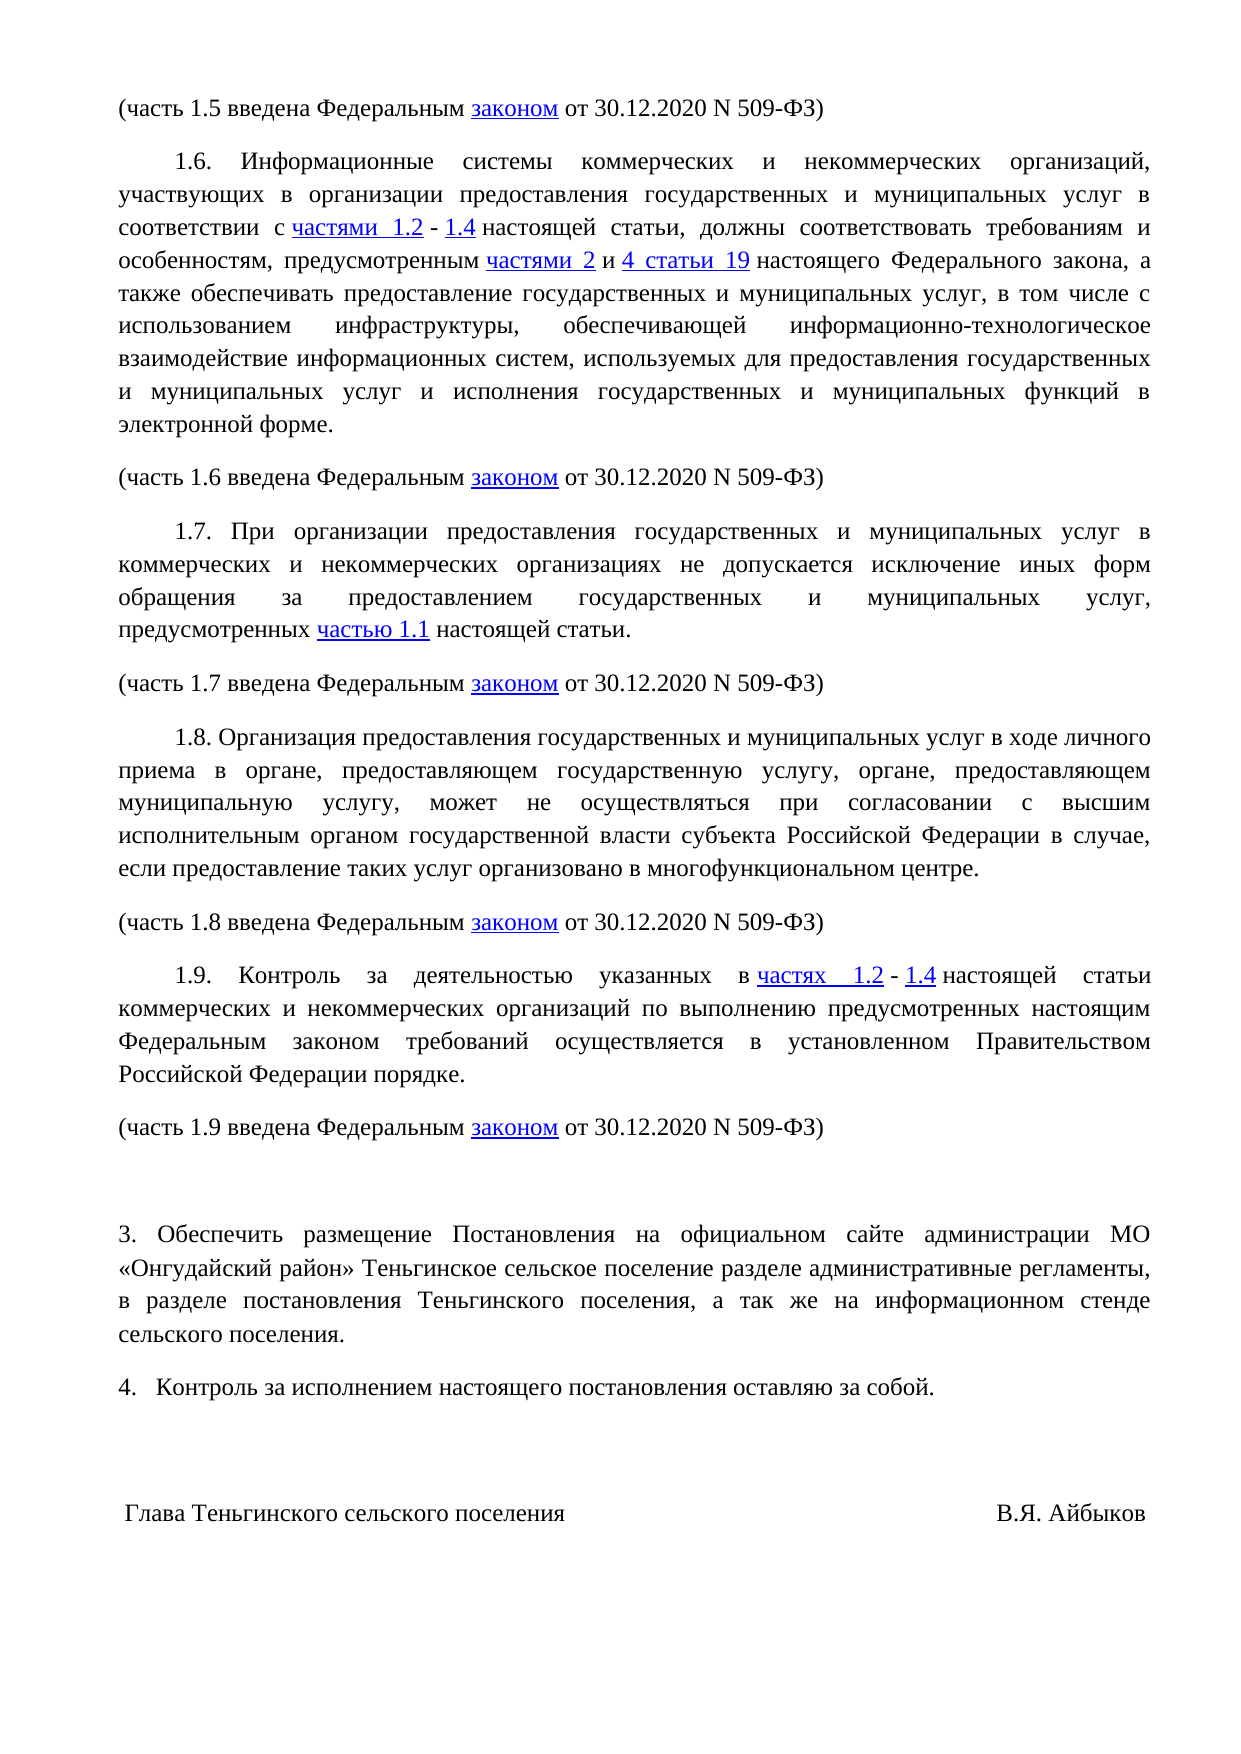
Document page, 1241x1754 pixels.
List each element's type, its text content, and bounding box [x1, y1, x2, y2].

text 3. Обеспечить размещение Постановления на официальном сайте администрации МО «Онгудайский район» Теньгинское сельское поселение разделе административные регламенты, в разделе постановления Теньгинского поселения, а так же на информационном стенде сельского поселения. [118, 1219, 1152, 1347]
text (часть 1.8 введена Федеральным законом от 30.12.2020 N 509-ФЗ) [118, 903, 1152, 936]
text (часть 1.5 введена Федеральным законом от 30.12.2020 N 509-ФЗ) [118, 89, 1152, 121]
text 1.6. Информационные системы коммерческих и некоммерческих организаций, участвующих в организации предоставления государственных и муниципальных услуг в соответствии с частями 1.2 - 1.4 настоящей статьи, должны соответствовать требованиям и особенностям, предусмотренным частями 2 и 4 статьи 19 настоящего Федерального закона, а также обеспечивать предоставление государственных и муниципальных услуг, в том числе с использованием инфраструктуры, обеспечивающей информационно-технологическое взаимодействие информационных систем, используемых для предоставления государственных и муниципальных услуг и исполнения государственных и муниципальных функций в электронной форме. [118, 142, 1152, 438]
text (часть 1.7 введена Федеральным законом от 30.12.2020 N 509-ФЗ) [118, 664, 1152, 697]
text 1.8. Организация предоставления государственных и муниципальных услуг в ходе личного приема в органе, предоставляющем государственную услугу, органе, предоставляющем муниципальную услугу, может не осуществляться при согласовании с высшим исполнительным органом государственной власти субъекта Российской Федерации в случае, если предоставление таких услуг организовано в многофункциональном центре. [118, 718, 1152, 882]
text 4. Контроль за исполнением настоящего постановления оставляю за собой. [118, 1372, 1152, 1401]
text 1.9. Контроль за деятельностью указанных в частях 1.2 - 1.4 настоящей статьи коммерческих и некоммерческих организаций по выполнению предусмотренных настоящим Федеральным законом требований осуществляется в установленном Правительством Российской Федерации порядке. [118, 956, 1152, 1088]
text Глава Теньгинского сельского поселения В.Я. Айбыков [118, 1489, 1152, 1526]
text 1.7. При организации предоставления государственных и муниципальных услуг в коммерческих и некоммерческих организациях не допускается исключение иных форм обращения за предоставлением государственных и муниципальных услуг, предусмотренных частью 1.1 настоящей статьи. [118, 512, 1152, 643]
text (часть 1.6 введена Федеральным законом от 30.12.2020 N 509-ФЗ) [118, 458, 1152, 491]
text (часть 1.9 введена Федеральным законом от 30.12.2020 N 509-ФЗ) [118, 1108, 1152, 1141]
